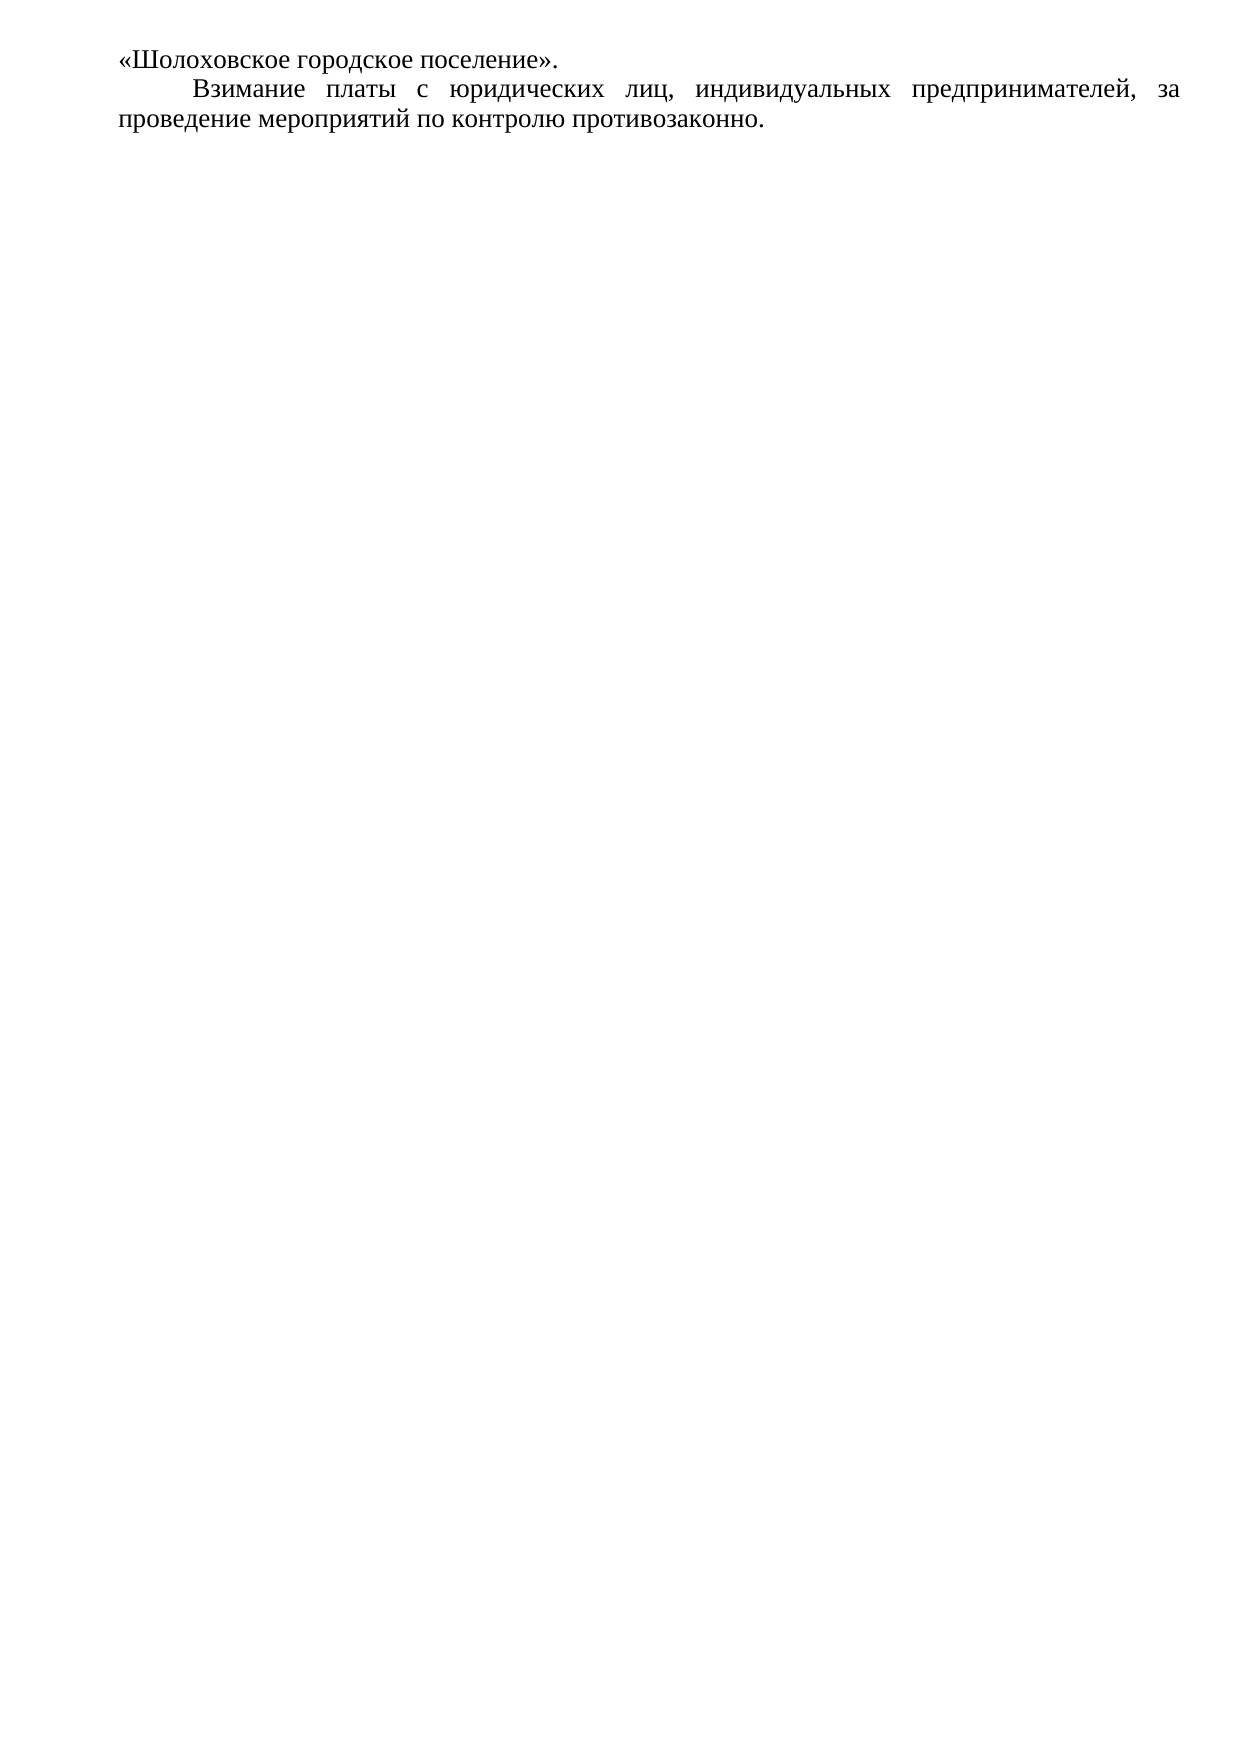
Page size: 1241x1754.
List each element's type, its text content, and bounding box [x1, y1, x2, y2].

text Взимание платы с юридических лиц, индивидуальных предпринимателей, за проведение мероприятий по контролю противозаконно. [118, 74, 1181, 133]
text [118, 44, 1181, 74]
